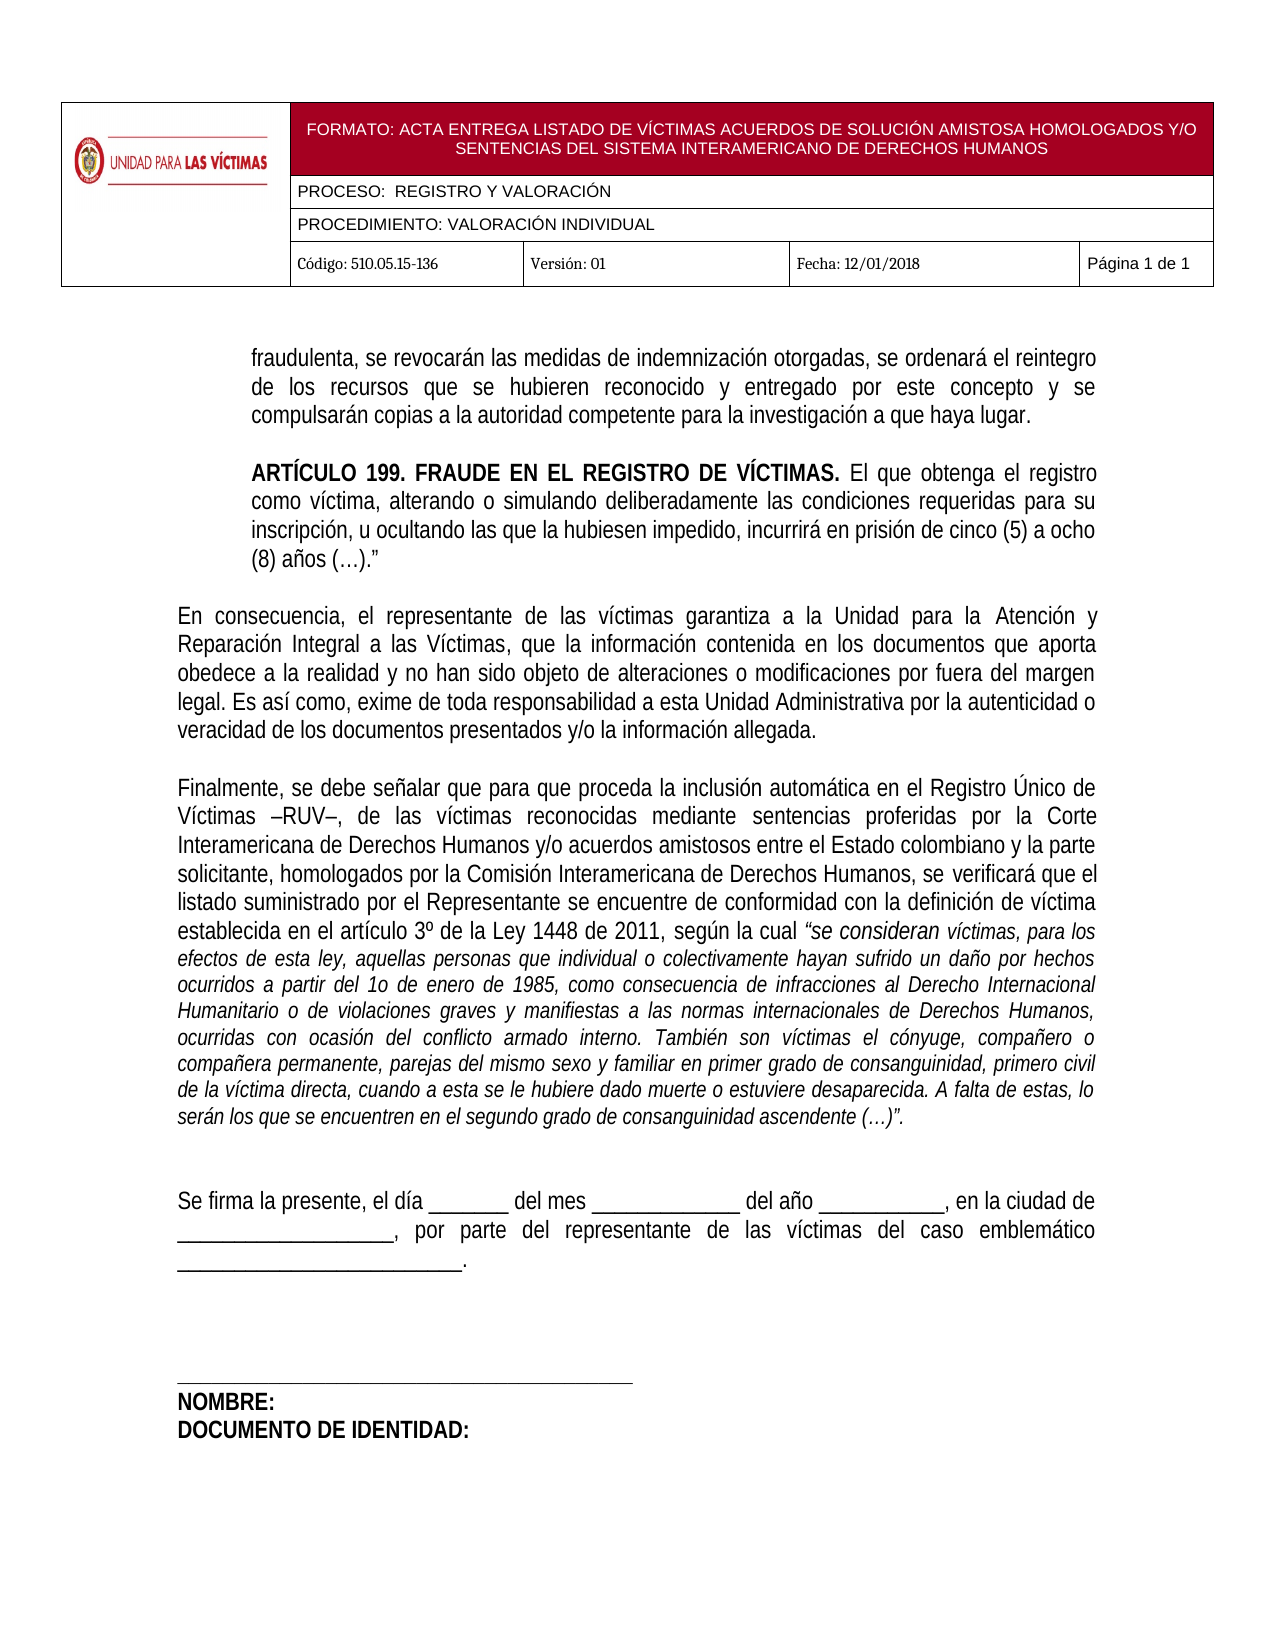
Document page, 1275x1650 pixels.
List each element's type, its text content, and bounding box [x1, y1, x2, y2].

text ________________________________________ [177, 1358, 1098, 1387]
text DOCUMENTO DE IDENTIDAD: [177, 1416, 1098, 1444]
text En consecuencia, el representante de las víctimas garantiza a la Unidad para la Atención y Reparación Integral a las Víctimas, que la información contenida en los documentos que aporta obedece a la realidad y no han sido objeto de alteraciones o modificaciones por fuera del margen legal. Es así como, exime de toda responsabilidad a esta Unidad Administrativa por la autenticidad o veracidad de los documentos presentados y/o la información allegada. [177, 601, 1098, 744]
text NOMBRE: [177, 1387, 1098, 1416]
text ARTÍCULO 199. FRAUDE EN EL REGISTRO DE VÍCTIMAS. El que obtenga el registro como víctima, alterando o simulando deliberadamente las condiciones requeridas para su inscripción, u ocultando las que la hubiesen impedido, incurrirá en prisión de cinco (5) a ocho (8) años (…).” [251, 458, 1098, 572]
text Finalmente, se debe señalar que para que proceda la inclusión automática en el Registro Único de Víctimas –RUV–, de las víctimas reconocidas mediante sentencias proferidas por la Corte Interamericana de Derechos Humanos y/o acuerdos amistosos entre el Estado colombiano y la parte solicitante, homologados por la Comisión Interamericana de Derechos Humanos, se verificará que el listado suministrado por el Representante se encuentre de conformidad con la definición de víctima establecida en el artículo 3º de la Ley 1448 de 2011, según la cual “se consideran víctimas, para los efectos de esta ley, aquellas personas que individual o colectivamente hayan sufrido un daño por hechos ocurridos a partir del 1o de enero de 1985, como consecuencia de infracciones al Derecho Internacional Humanitario o de violaciones graves y manifiestas a las normas internacionales de Derechos Humanos, ocurridas con ocasión del conflicto armado interno. También son víctimas el cónyuge, compañero o compañera permanente, parejas del mismo sexo y familiar en primer grado de consanguinidad, primero civil de la víctima directa, cuando a esta se le hubiere dado muerte o estuviere desaparecida. A falta de estas, lo serán los que se encuentren en el segundo grado de consanguinidad ascendente (…)”. [177, 773, 1098, 1129]
text Se firma la presente, el día _______ del mes _____________ del año ___________, en la ciudad de ___________________, por parte del representante de las víctimas del caso emblemático _________________________. [177, 1186, 1098, 1272]
picture [74, 103, 281, 212]
